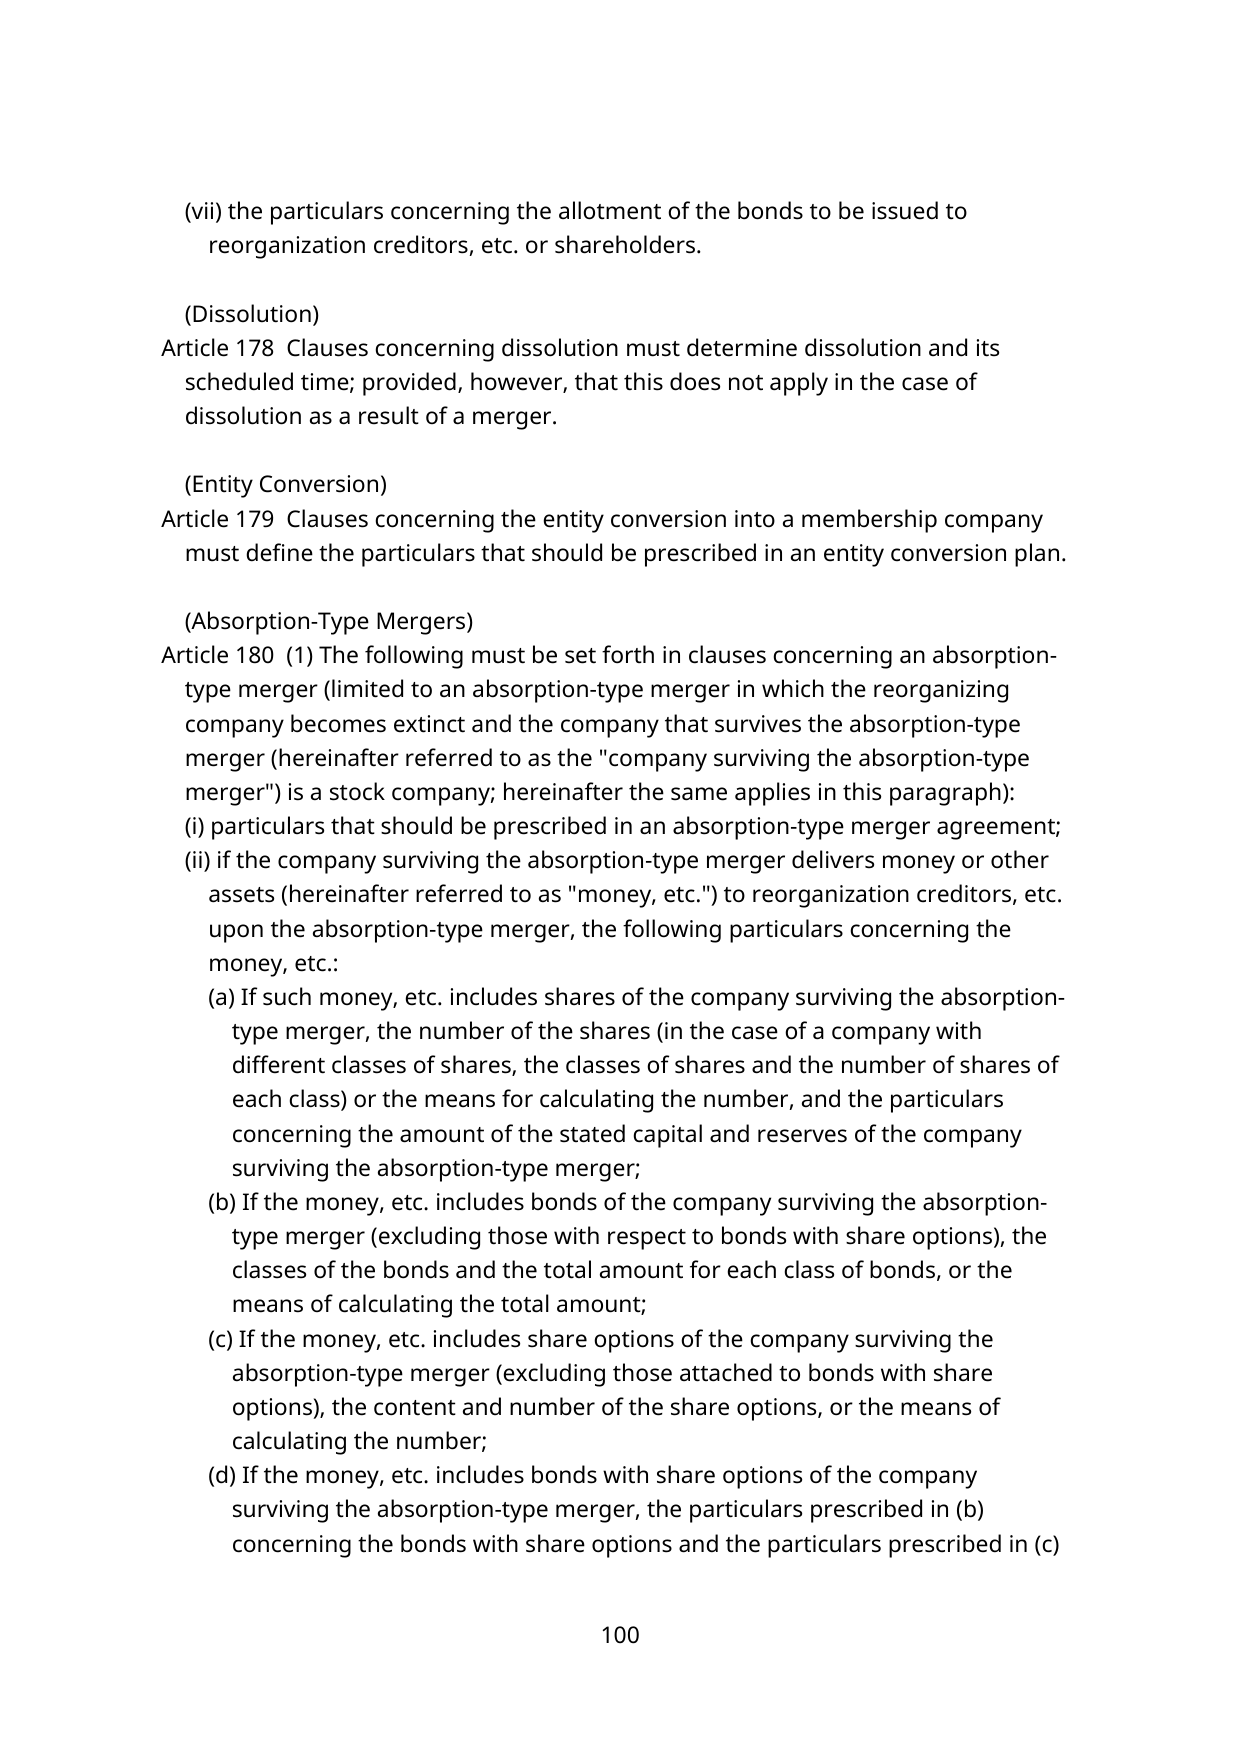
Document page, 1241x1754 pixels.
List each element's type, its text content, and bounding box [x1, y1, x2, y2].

text (vii) the particulars concerning the allotment of the bonds to be issued to reorganization creditors, etc. or shareholders. [184, 194, 1079, 262]
text (Absorption-Type Mergers) [184, 604, 1079, 638]
text (Entity Conversion) [184, 467, 1079, 501]
text (c) If the money, etc. includes share options of the company surviving the absorption-type merger (excluding those attached to bonds with share options), the content and number of the share options, or the means of calculating the number; [207, 1321, 1079, 1458]
text (b) If the money, etc. includes bonds of the company surviving the absorption-type merger (excluding those with respect to bonds with share options), the classes of the bonds and the total amount for each class of bonds, or the means of calculating the total amount; [207, 1184, 1079, 1321]
text (a) If such money, etc. includes shares of the company surviving the absorption-type merger, the number of the shares (in the case of a company with different classes of shares, the classes of shares and the number of shares of each class) or the means for calculating the number, and the particulars concerning the amount of the stated capital and reserves of the company surviving the absorption-type merger; [207, 979, 1079, 1184]
text (ii) if the company surviving the absorption-type merger delivers money or other assets (hereinafter referred to as "money, etc.") to reorganization creditors, etc. upon the absorption-type merger, the following particulars concerning the money, etc.: [184, 843, 1079, 979]
text Article 179 Clauses concerning the entity conversion into a membership company must define the particulars that should be prescribed in an entity conversion plan. [161, 501, 1079, 569]
text Article 180 (1) The following must be set forth in clauses concerning an absorption-type merger (limited to an absorption-type merger in which the reorganizing company becomes extinct and the company that survives the absorption-type merger (hereinafter referred to as the "company surviving the absorption-type merger") is a stock company; hereinafter the same applies in this paragraph): [161, 638, 1079, 809]
text (Dissolution) [184, 296, 1079, 330]
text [207, 1458, 1079, 1560]
text (i) particulars that should be prescribed in an absorption-type merger agreement; [184, 809, 1079, 843]
text Article 178 Clauses concerning dissolution must determine dissolution and its scheduled time; provided, however, that this does not apply in the case of dissolution as a result of a merger. [161, 330, 1079, 433]
